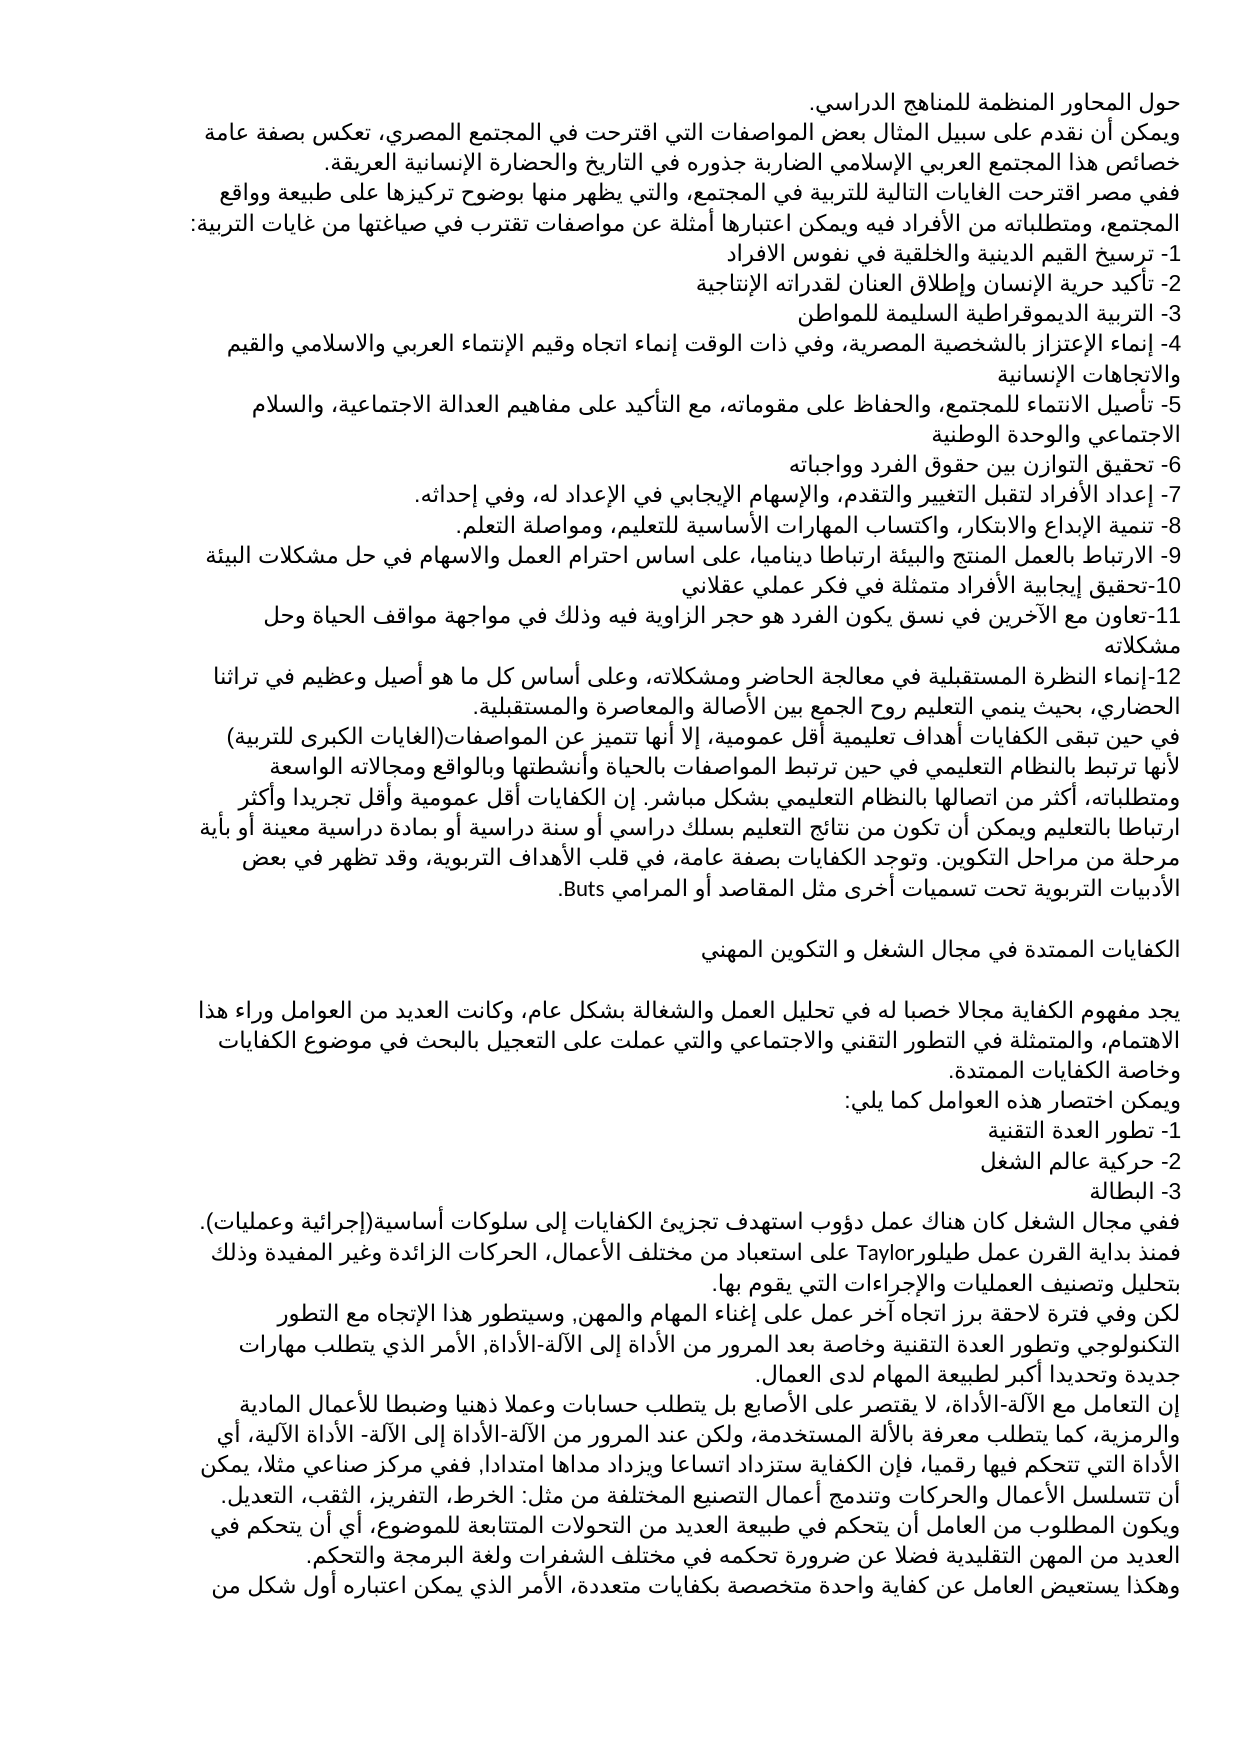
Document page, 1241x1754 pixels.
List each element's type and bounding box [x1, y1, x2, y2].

text [187, 89, 1181, 1598]
